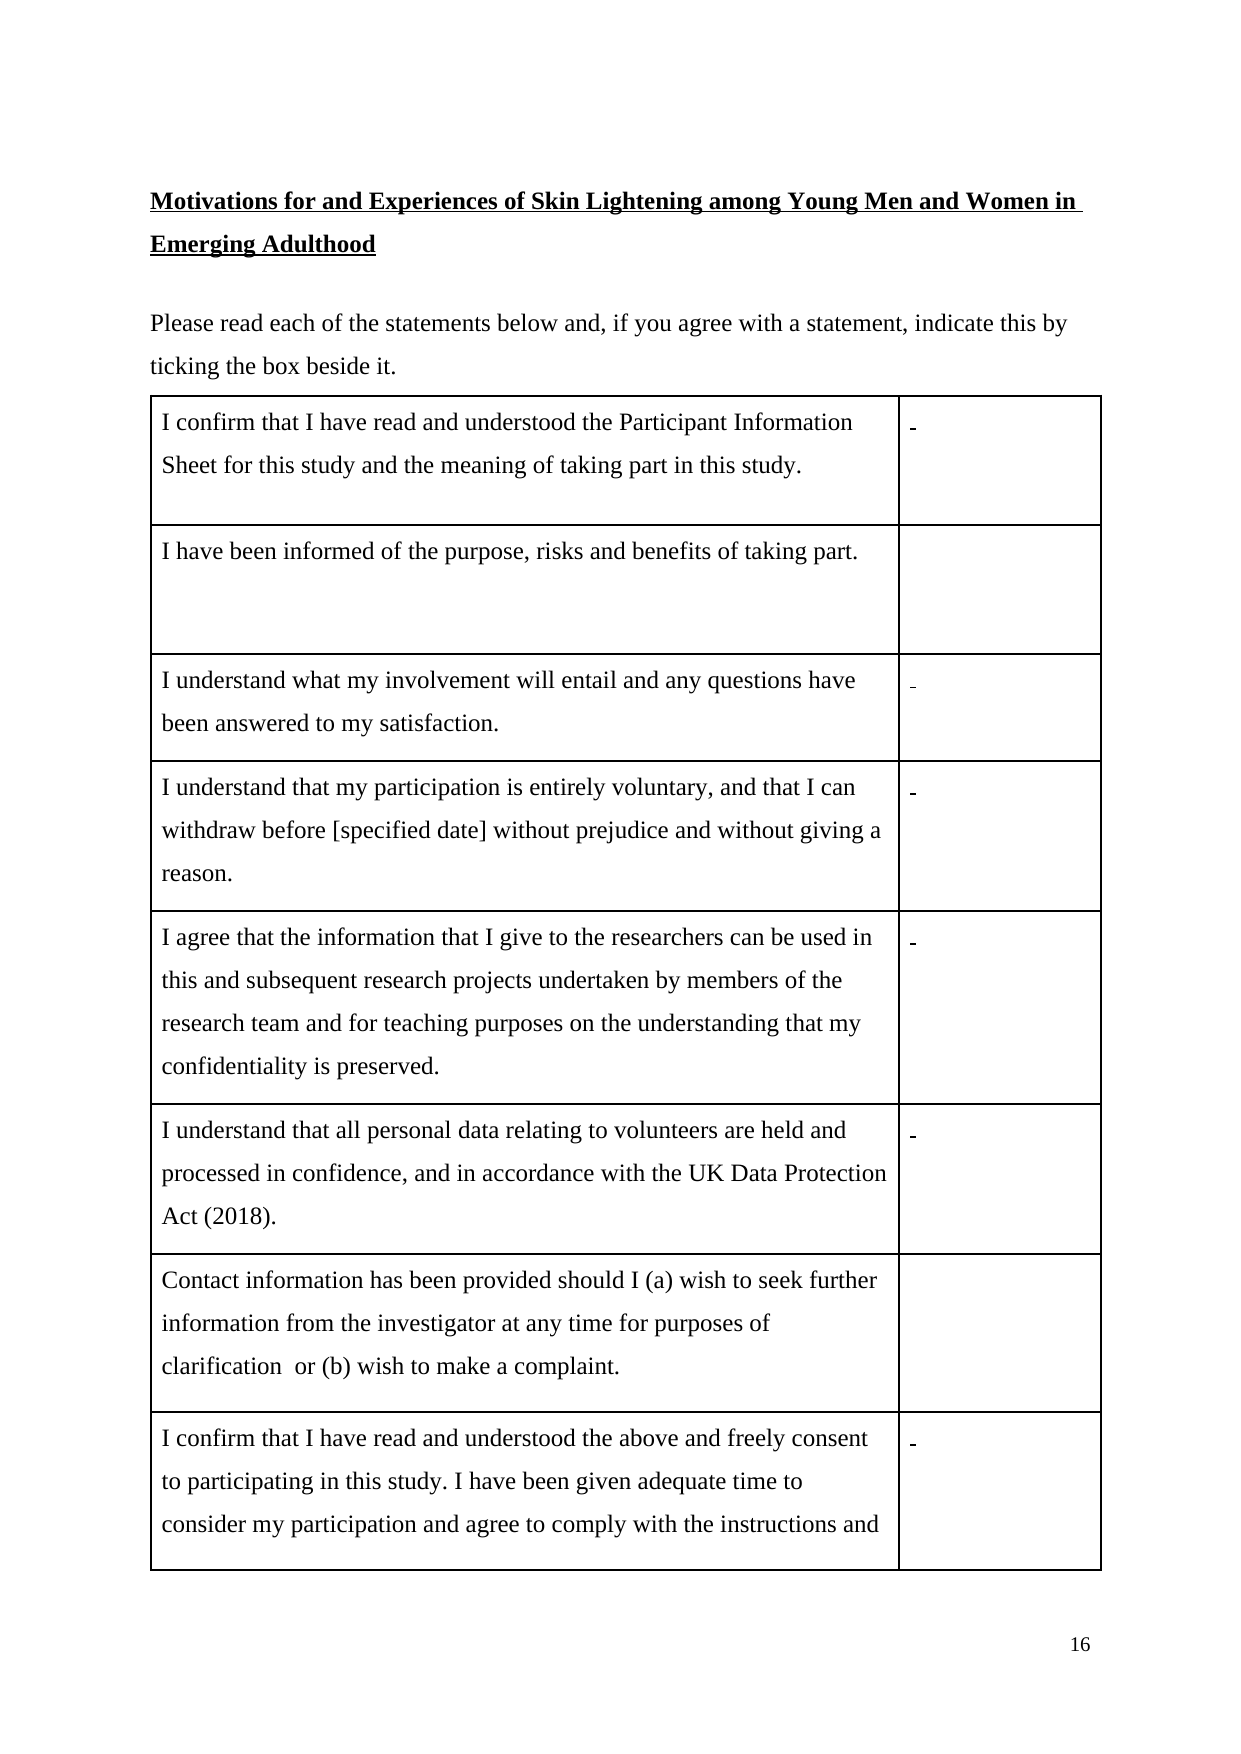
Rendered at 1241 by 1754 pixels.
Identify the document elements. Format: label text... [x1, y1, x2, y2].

table_cell I have been informed of the purpose, risks and benefits of taking part. [152, 526, 898, 653]
table_cell I understand that all personal data relating to volunteers are held and processed in confidence, and in accordance with the UK Data Protection Act (2018). [152, 1105, 898, 1252]
table_cell I understand that my participation is entirely voluntary, and that I can withdraw before [specified date] without prejudice and without giving a reason. [152, 762, 898, 909]
table_cell [900, 655, 1100, 760]
table_cell I agree that the information that I give to the researchers can be used in this and subsequent research projects undertaken by members of the research team and for teaching purposes on the understanding that my confidentiality is preserved. [152, 912, 898, 1103]
table_cell [900, 1255, 1100, 1411]
text Please read each of the statements below and, if you agree with a statement, indicate this by ticking the box beside it. [150, 308, 1090, 380]
table_cell [900, 762, 1100, 909]
table_header I confirm that I have read and understood the Participant Information Sheet for this study and the meaning of taking part in this study. [152, 397, 898, 524]
table_cell [900, 912, 1100, 1103]
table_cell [152, 1413, 898, 1569]
table_cell [900, 1105, 1100, 1252]
table_header [900, 397, 1100, 524]
table_cell [900, 1413, 1100, 1569]
table_cell Contact information has been provided should I (a) wish to seek further information from the investigator at any time for purposes of clarification or (b) wish to make a complaint. [152, 1255, 898, 1411]
table_cell I understand what my involvement will entail and any questions have been answered to my satisfaction. [152, 655, 898, 760]
text Motivations for and Experiences of Skin Lightening among Young Men and Women in Emerging Adulthood [150, 186, 1090, 258]
table_cell [900, 526, 1100, 653]
